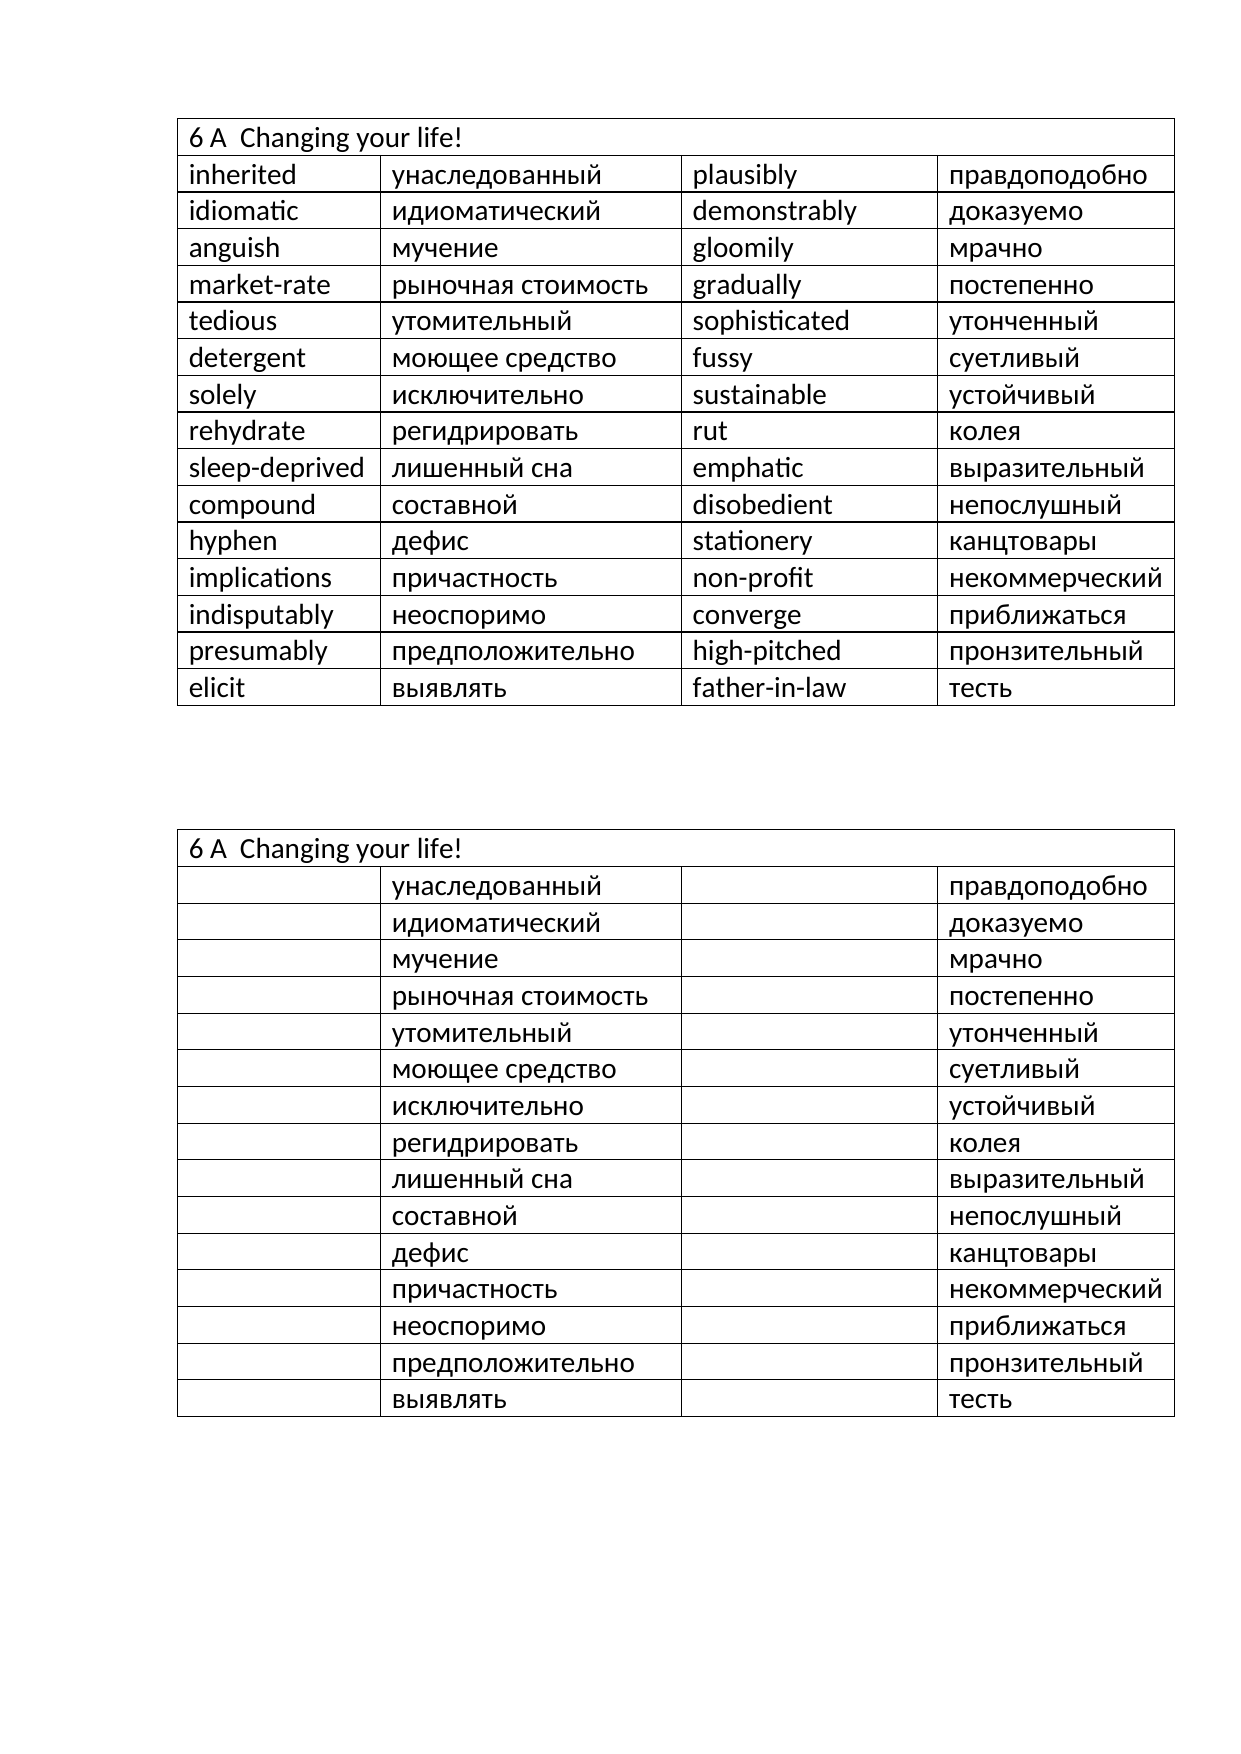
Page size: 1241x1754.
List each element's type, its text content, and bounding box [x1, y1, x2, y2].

table_header 6 A Changing your life! [178, 830, 1174, 866]
table_cell непослушный [938, 1197, 1174, 1233]
table_cell detergent [178, 339, 380, 375]
table_cell регидрировать [381, 413, 681, 448]
table_cell [682, 1270, 937, 1306]
table_cell моющее средство [381, 339, 681, 375]
table_cell постепенно [938, 977, 1174, 1013]
table_cell [178, 1270, 380, 1306]
table_cell неоспоримо [381, 1307, 681, 1343]
table_cell [682, 867, 937, 903]
table_cell мрачно [938, 940, 1174, 976]
table_cell некоммерческий [938, 559, 1174, 595]
table_cell [178, 1014, 380, 1049]
table_cell [178, 1087, 380, 1123]
table_cell рыночная стоимость [381, 266, 681, 301]
table_cell лишенный сна [381, 449, 681, 485]
table_cell выявлять [381, 669, 681, 705]
table_cell суетливый [938, 339, 1174, 375]
table_cell [178, 977, 380, 1013]
table_cell [682, 1234, 937, 1269]
table_cell [178, 1050, 380, 1086]
table_cell plausibly [682, 156, 937, 191]
table_cell [178, 940, 380, 976]
table_cell tedious [178, 303, 380, 338]
table_cell indisputably [178, 596, 380, 631]
table_cell составной [381, 486, 681, 521]
table_cell постепенно [938, 266, 1174, 301]
table_cell тесть [938, 669, 1174, 705]
table_cell [682, 904, 937, 939]
table_cell [682, 1197, 937, 1233]
table_cell [178, 1234, 380, 1269]
table_cell причастность [381, 1270, 681, 1306]
table_cell [682, 1050, 937, 1086]
table_cell дефис [381, 1234, 681, 1269]
table_cell предположительно [381, 633, 681, 668]
table_cell унаследованный [381, 156, 681, 191]
table_cell некоммерческий [938, 1270, 1174, 1306]
table_cell disobedient [682, 486, 937, 521]
table_cell [178, 1307, 380, 1343]
table_cell non-profit [682, 559, 937, 595]
table_cell [178, 1124, 380, 1159]
table_cell [682, 1307, 937, 1343]
table_header 6 A Changing your life! [178, 119, 1174, 155]
table_cell канцтовары [938, 1234, 1174, 1269]
table_cell мучение [381, 940, 681, 976]
table_cell непослушный [938, 486, 1174, 521]
table_cell правдоподобно [938, 867, 1174, 903]
table_cell fussy [682, 339, 937, 375]
table_cell [178, 1197, 380, 1233]
table_cell лишенный сна [381, 1160, 681, 1196]
table_cell утомительный [381, 303, 681, 338]
table_cell inherited [178, 156, 380, 191]
table_cell причастность [381, 559, 681, 595]
table_cell исключительно [381, 1087, 681, 1123]
table_cell унаследованный [381, 867, 681, 903]
table_cell утомительный [381, 1014, 681, 1049]
table_cell мрачно [938, 229, 1174, 265]
table_cell [682, 1380, 937, 1416]
table_cell доказуемо [938, 193, 1174, 228]
table_cell emphatic [682, 449, 937, 485]
table_cell elicit [178, 669, 380, 705]
table_cell [682, 1344, 937, 1379]
table_cell устойчивый [938, 376, 1174, 411]
table_cell compound [178, 486, 380, 521]
table_cell исключительно [381, 376, 681, 411]
table_cell market-rate [178, 266, 380, 301]
table_cell выразительный [938, 1160, 1174, 1196]
table_cell [682, 940, 937, 976]
table_cell идиоматический [381, 193, 681, 228]
table_cell дефис [381, 523, 681, 558]
table_cell [178, 904, 380, 939]
table_cell канцтовары [938, 523, 1174, 558]
table_cell stationery [682, 523, 937, 558]
table_cell anguish [178, 229, 380, 265]
table_cell тесть [938, 1380, 1174, 1416]
table_cell [178, 1380, 380, 1416]
table_cell рыночная стоимость [381, 977, 681, 1013]
table_cell суетливый [938, 1050, 1174, 1086]
table_cell [178, 1160, 380, 1196]
table_cell приближаться [938, 1307, 1174, 1343]
table_cell sustainable [682, 376, 937, 411]
table_cell [178, 1344, 380, 1379]
table_cell выразительный [938, 449, 1174, 485]
table_cell gloomily [682, 229, 937, 265]
table_cell приближаться [938, 596, 1174, 631]
table_cell предположительно [381, 1344, 681, 1379]
table_cell sophisticated [682, 303, 937, 338]
table_cell устойчивый [938, 1087, 1174, 1123]
table_cell gradually [682, 266, 937, 301]
table_cell колея [938, 1124, 1174, 1159]
table_cell утонченный [938, 303, 1174, 338]
table_cell идиоматический [381, 904, 681, 939]
table_cell составной [381, 1197, 681, 1233]
table_cell неоспоримо [381, 596, 681, 631]
table_cell idiomatic [178, 193, 380, 228]
table_cell регидрировать [381, 1124, 681, 1159]
table_cell пронзительный [938, 633, 1174, 668]
table_cell колея [938, 413, 1174, 448]
table_cell presumably [178, 633, 380, 668]
table_cell правдоподобно [938, 156, 1174, 191]
table_cell father-in-law [682, 669, 937, 705]
table_cell implications [178, 559, 380, 595]
table_cell solely [178, 376, 380, 411]
table_cell sleep-deprived [178, 449, 380, 485]
table_cell rehydrate [178, 413, 380, 448]
table_cell выявлять [381, 1380, 681, 1416]
table_cell доказуемо [938, 904, 1174, 939]
table_cell demonstrably [682, 193, 937, 228]
table_cell [682, 1087, 937, 1123]
table_cell [682, 1124, 937, 1159]
table_cell мучение [381, 229, 681, 265]
table_cell утонченный [938, 1014, 1174, 1049]
table_cell rut [682, 413, 937, 448]
table_cell [682, 1014, 937, 1049]
table_cell пронзительный [938, 1344, 1174, 1379]
table_cell converge [682, 596, 937, 631]
table_cell hyphen [178, 523, 380, 558]
table_cell [682, 1160, 937, 1196]
table_cell [178, 867, 380, 903]
table_cell high-pitched [682, 633, 937, 668]
table_cell моющее средство [381, 1050, 681, 1086]
table_cell [682, 977, 937, 1013]
